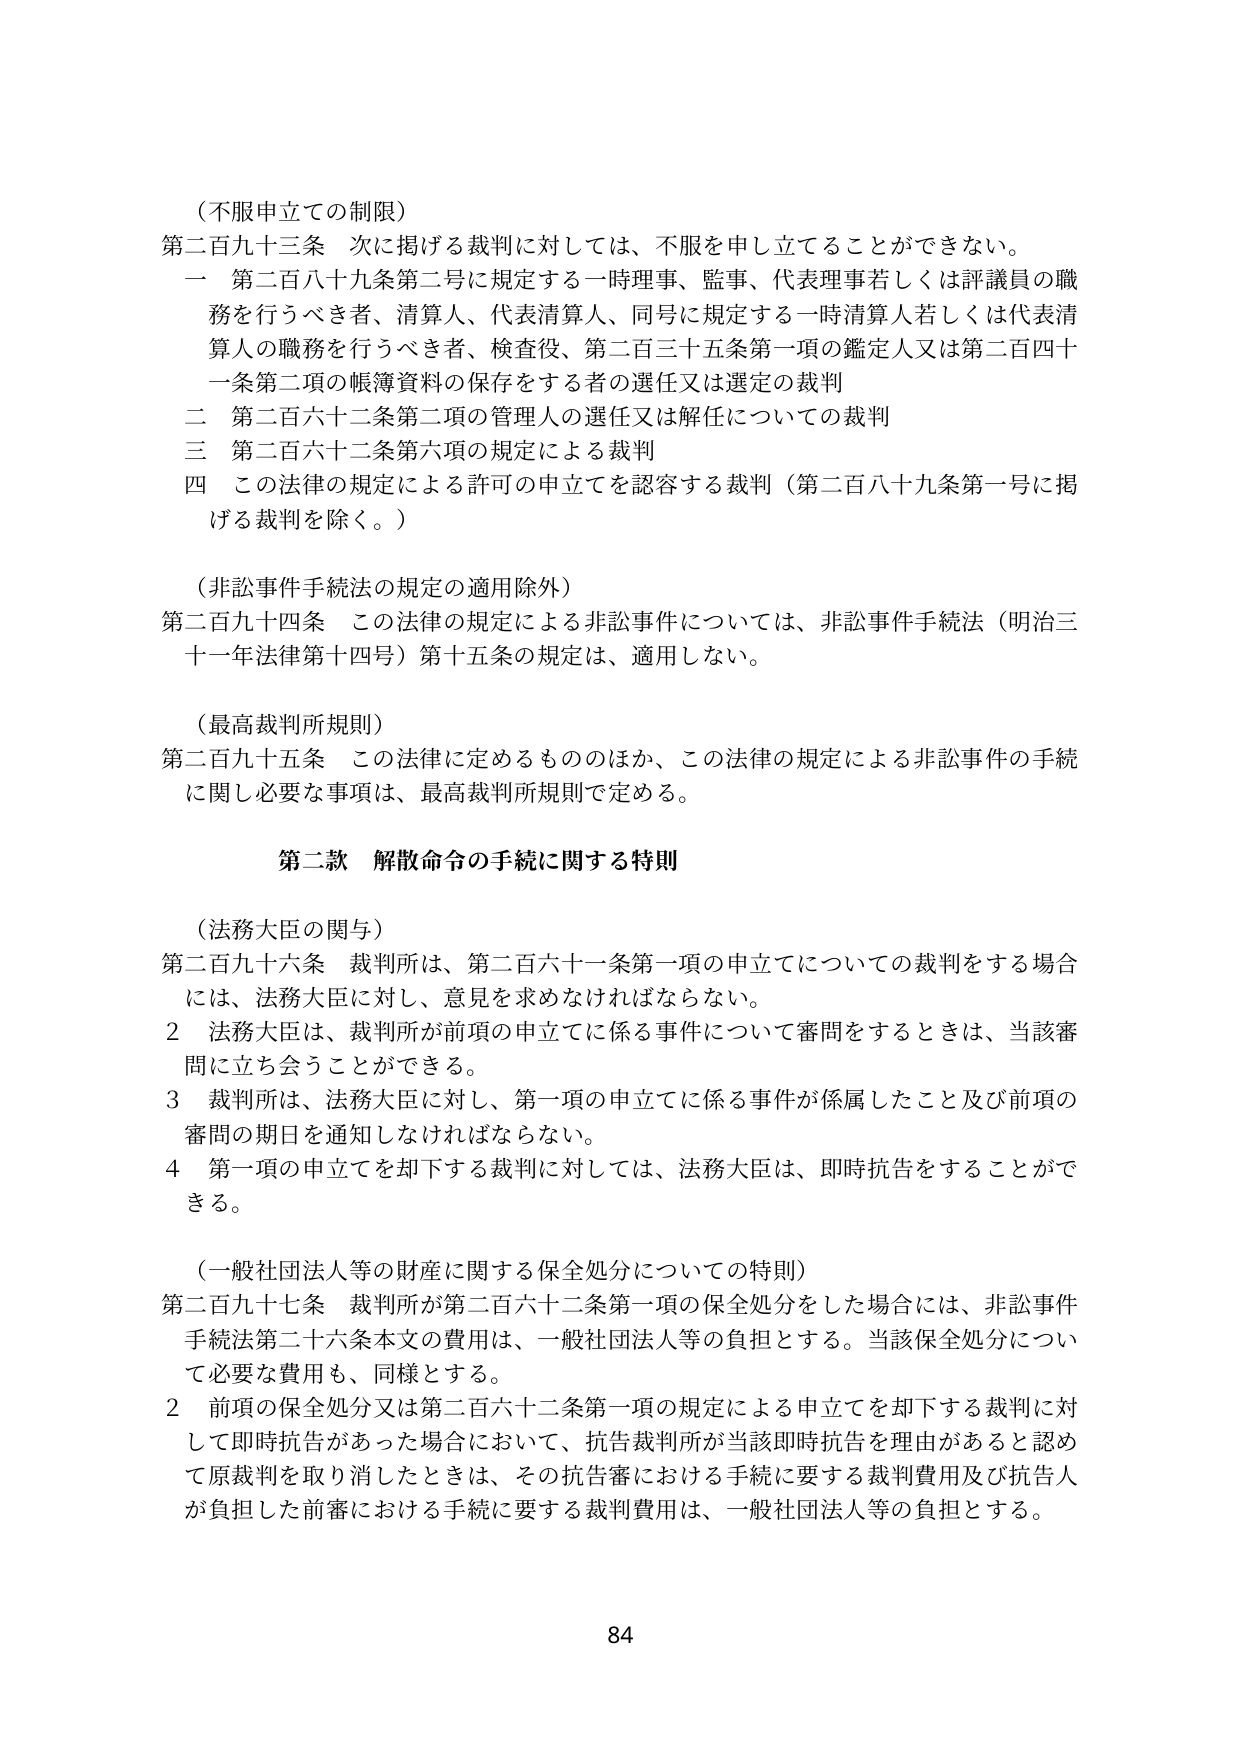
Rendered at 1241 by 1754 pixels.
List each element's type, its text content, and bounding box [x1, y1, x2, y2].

text （不服申立ての制限） [184, 194, 1079, 228]
text 第二百九十六条 裁判所は、第二百六十一条第一項の申立てについての裁判をする場合には、法務大臣に対し、意見を求めなければならない。 [161, 945, 1079, 1014]
text 第二款 解散命令の手続に関する特則 [276, 843, 1079, 877]
text 第二百九十五条 この法律に定めるもののほか、この法律の規定による非訟事件の手続に関し必要な事項は、最高裁判所規則で定める。 [161, 740, 1079, 809]
text （最高裁判所規則） [184, 706, 1079, 740]
text （一般社団法人等の財産に関する保全処分についての特則） [184, 1253, 1079, 1287]
text （法務大臣の関与） [184, 911, 1079, 945]
text ２ 前項の保全処分又は第二百六十二条第一項の規定による申立てを却下する裁判に対して即時抗告があった場合において、抗告裁判所が当該即時抗告を理由があると認めて原裁判を取り消したときは、その抗告審における手続に要する裁判費用及び抗告人が負担した前審における手続に要する裁判費用は、一般社団法人等の負担とする。 [161, 1389, 1079, 1526]
text （非訟事件手続法の規定の適用除外） [184, 569, 1079, 604]
text ２ 法務大臣は、裁判所が前項の申立てに係る事件について審問をするときは、当該審問に立ち会うことができる。 [161, 1014, 1079, 1082]
text 四 この法律の規定による許可の申立てを認容する裁判（第二百八十九条第一号に掲げる裁判を除く。） [184, 467, 1079, 535]
text 一 第二百八十九条第二号に規定する一時理事、監事、代表理事若しくは評議員の職務を行うべき者、清算人、代表清算人、同号に規定する一時清算人若しくは代表清算人の職務を行うべき者、検査役、第二百三十五条第一項の鑑定人又は第二百四十一条第二項の帳簿資料の保存をする者の選任又は選定の裁判 [184, 262, 1079, 399]
text 第二百九十四条 この法律の規定による非訟事件については、非訟事件手続法（明治三十一年法律第十四号）第十五条の規定は、適用しない。 [161, 604, 1079, 672]
text 二 第二百六十二条第二項の管理人の選任又は解任についての裁判 [184, 399, 1079, 433]
text 第二百九十三条 次に掲げる裁判に対しては、不服を申し立てることができない。 [161, 228, 1079, 262]
text ３ 裁判所は、法務大臣に対し、第一項の申立てに係る事件が係属したこと及び前項の審問の期日を通知しなければならない。 [161, 1082, 1079, 1150]
text ４ 第一項の申立てを却下する裁判に対しては、法務大臣は、即時抗告をすることができる。 [161, 1150, 1079, 1219]
text 三 第二百六十二条第六項の規定による裁判 [184, 433, 1079, 467]
text 第二百九十七条 裁判所が第二百六十二条第一項の保全処分をした場合には、非訟事件手続法第二十六条本文の費用は、一般社団法人等の負担とする。当該保全処分について必要な費用も、同様とする。 [161, 1287, 1079, 1389]
